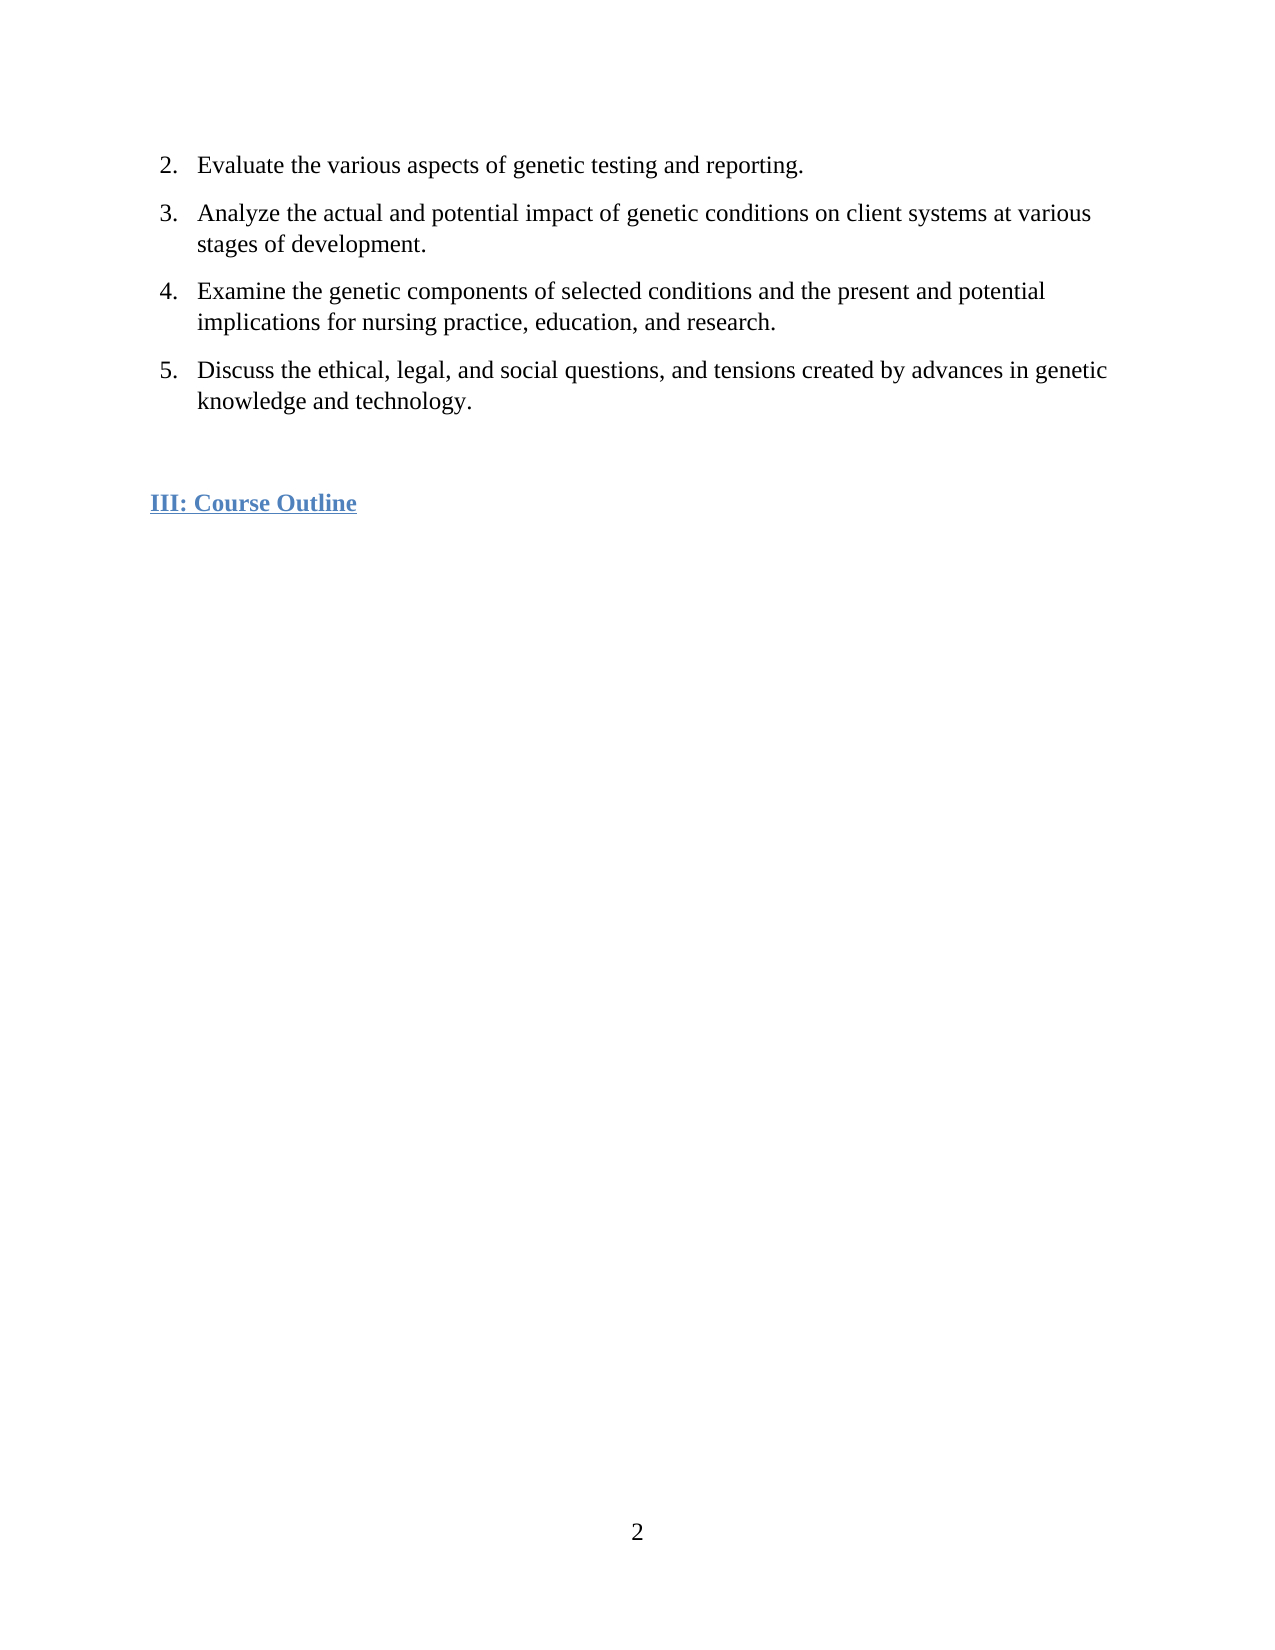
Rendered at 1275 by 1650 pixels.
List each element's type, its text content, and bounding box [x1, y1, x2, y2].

list Analyze the actual and potential impact of genetic conditions on client systems at various stages of development. [159, 198, 1125, 257]
list Discuss the ethical, legal, and social questions, and tensions created by advances in genetic knowledge and technology. [159, 355, 1125, 415]
list Examine the genetic components of selected conditions and the present and potential implications for nursing practice, education, and research. [159, 276, 1125, 336]
list Evaluate the various aspects of genetic testing and reporting. [159, 150, 1125, 179]
text III: Course Outline [150, 488, 1125, 517]
